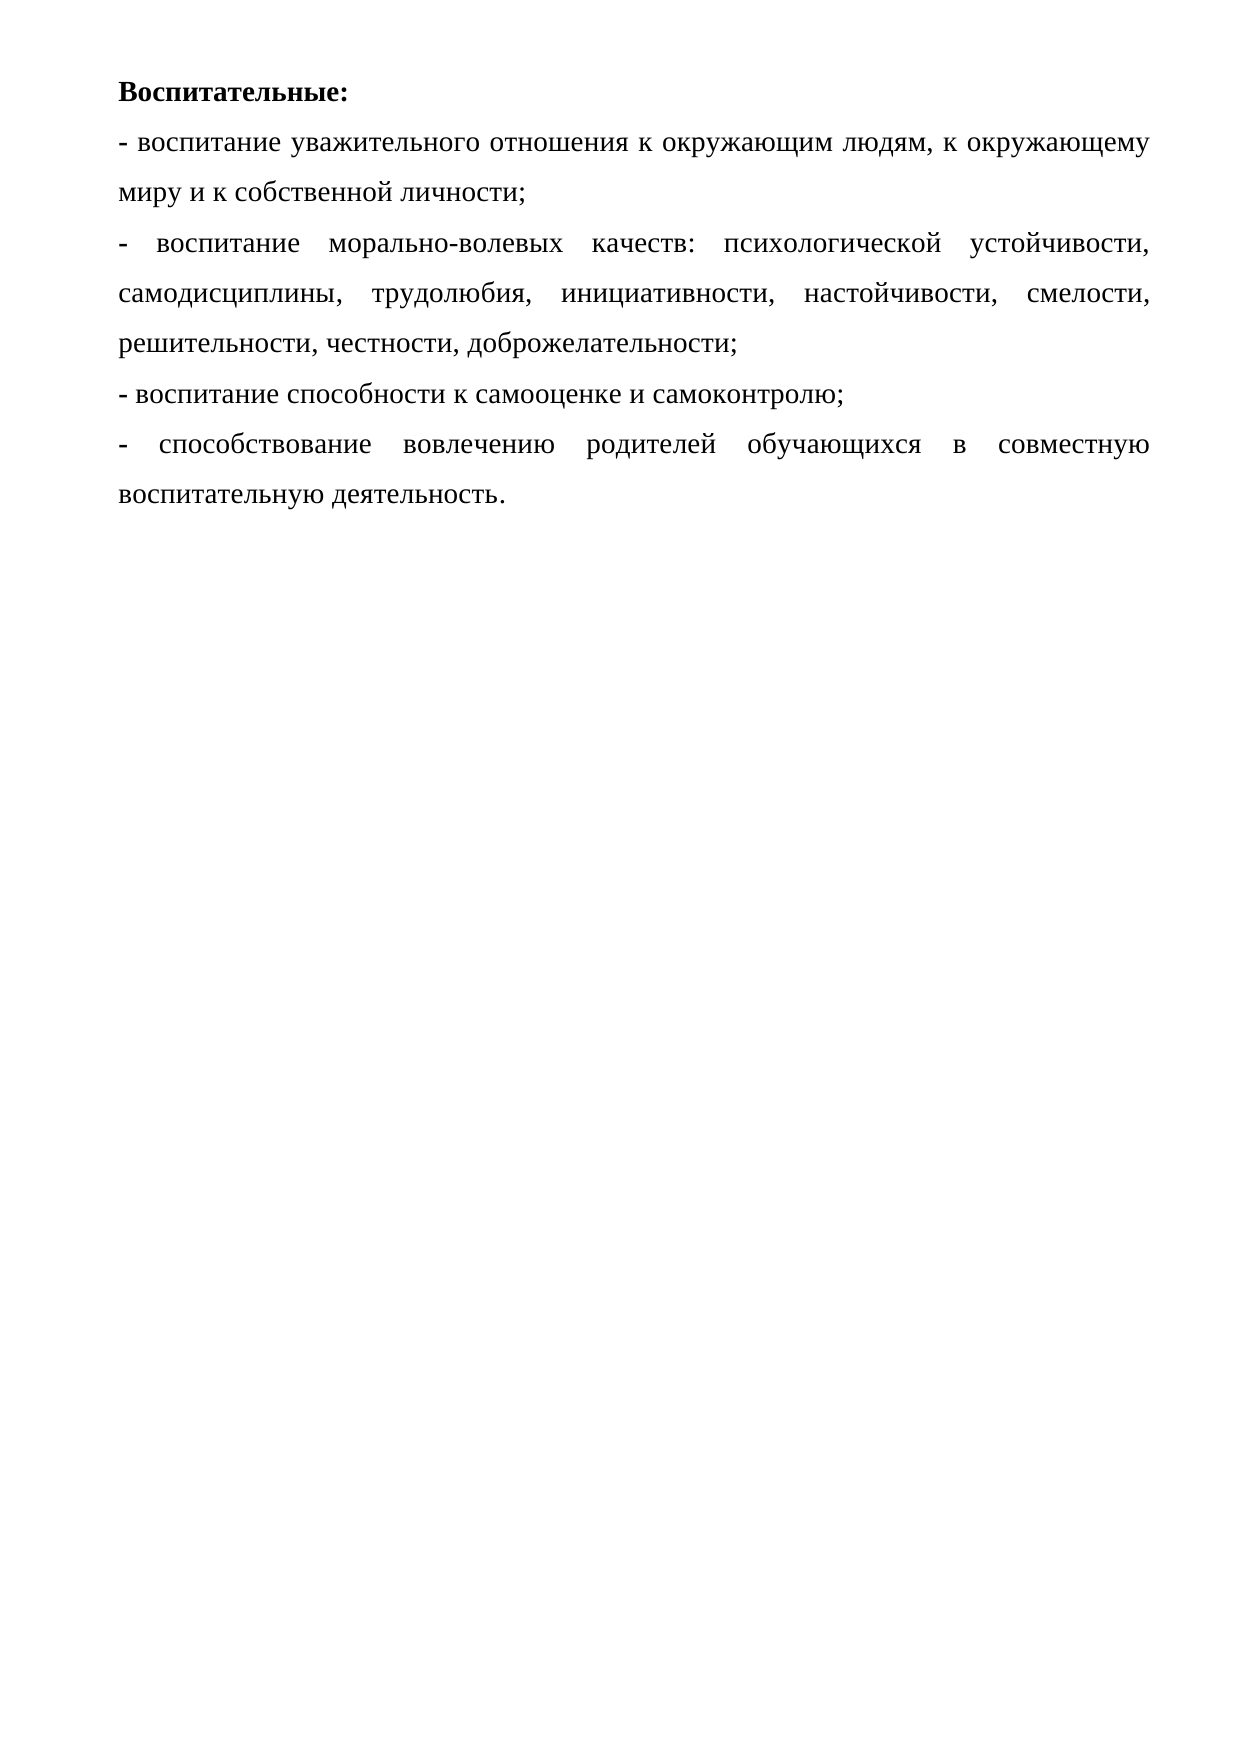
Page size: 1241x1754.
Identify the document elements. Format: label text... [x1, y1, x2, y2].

text Воспитательные: [118, 74, 1152, 107]
text - воспитание морально-волевых качеств: психологической устойчивости, самодисциплины, трудолюбия, инициативности, настойчивости, смелости, решительности, честности, доброжелательности; [118, 225, 1152, 359]
text - воспитание способности к самооценке и самоконтролю; [118, 376, 1152, 409]
text - воспитание уважительного отношения к окружающим людям, к окружающему миру и к собственной личности; [118, 124, 1152, 208]
text - способствование вовлечению родителей обучающихся в совместную воспитательную деятельность. [118, 426, 1152, 510]
